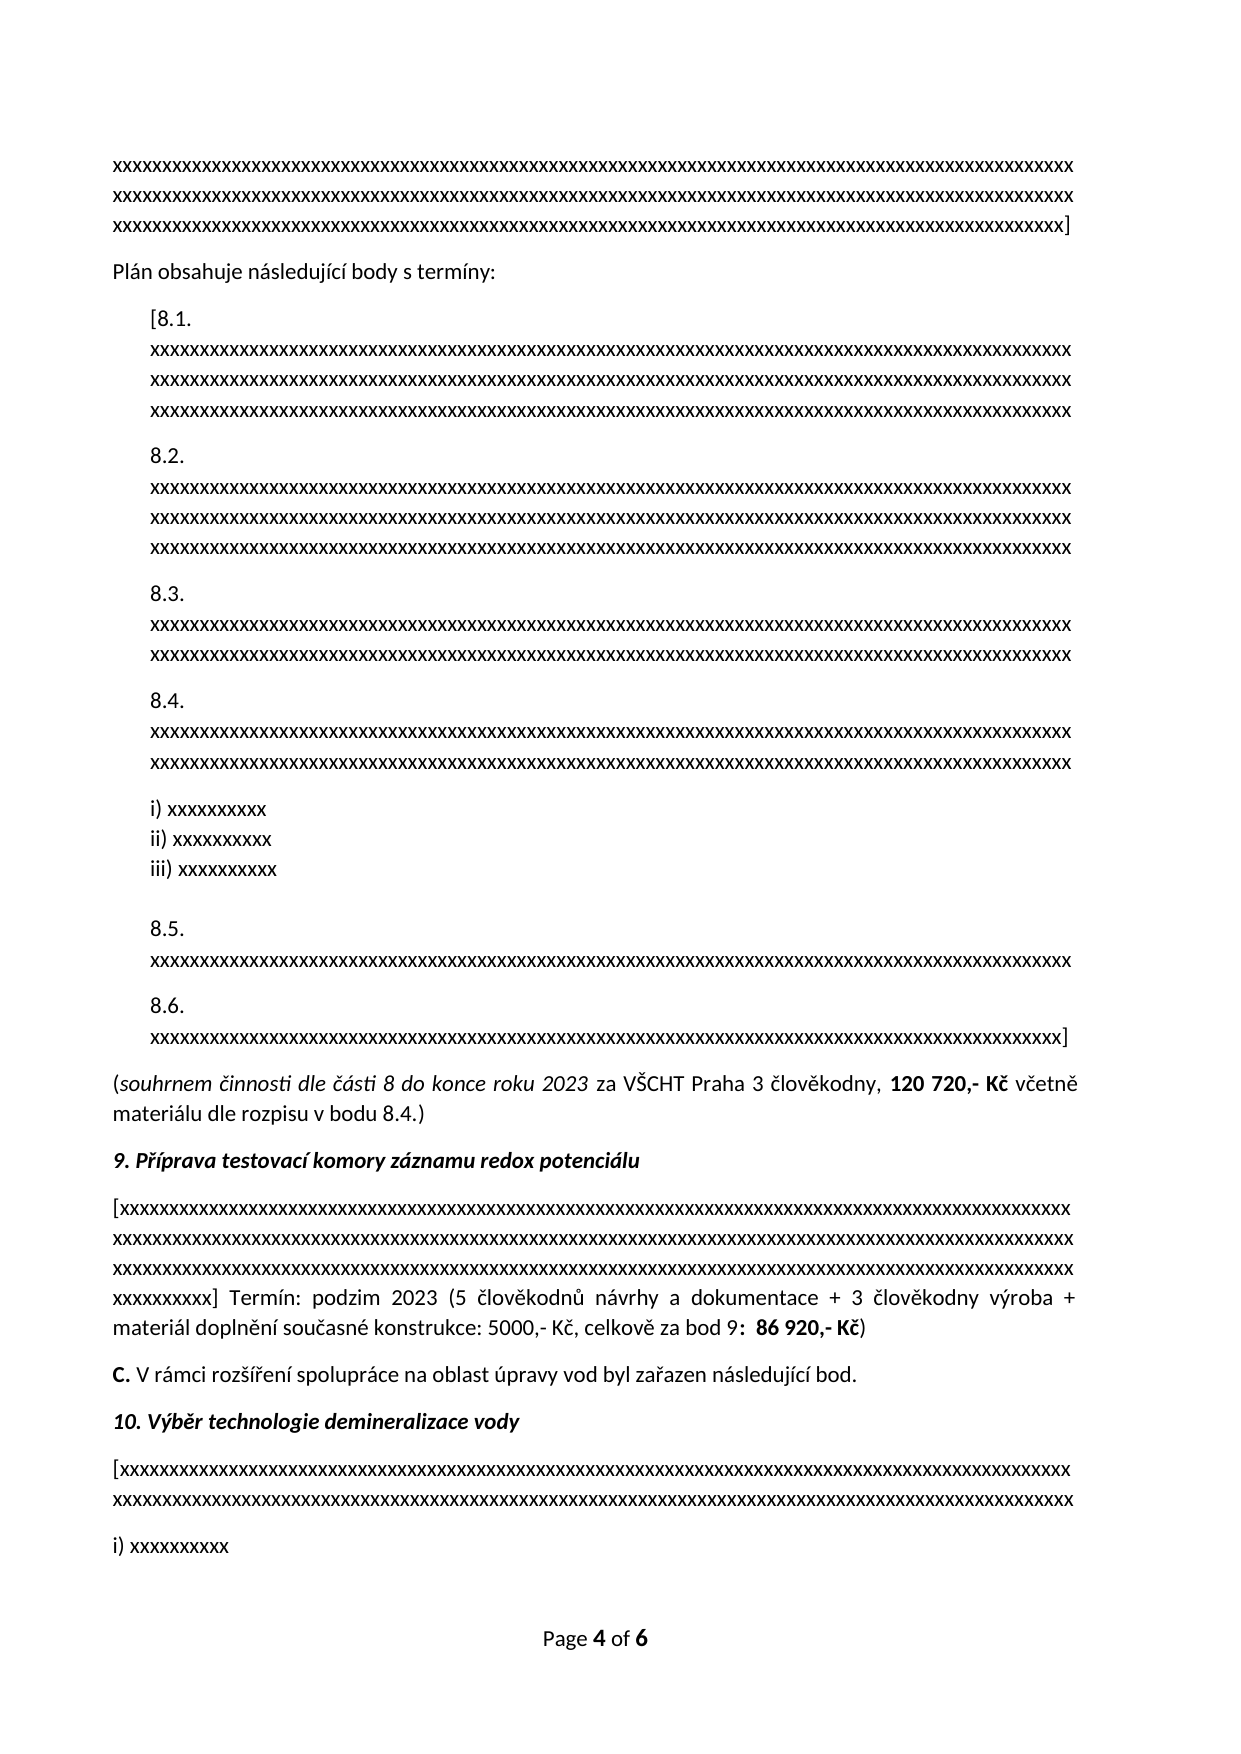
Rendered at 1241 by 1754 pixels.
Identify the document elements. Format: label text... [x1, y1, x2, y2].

text 10. Výběr technologie demineralizace vody [112, 1407, 1078, 1435]
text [112, 150, 1078, 238]
text [xxxxxxxxxxxxxxxxxxxxxxxxxxxxxxxxxxxxxxxxxxxxxxxxxxxxxxxxxxxxxxxxxxxxxxxxxxxxxxxxxxxxxxxxxxxxxxxxxxxxxxxxxxxxxxxxxxxxxxxxxxxxxxxxxxxxxxxxxxxxxxxxxxxxxxxxxxxxxxxxxxxxxxxxxxxxxxxxxxxxxxxxxxxxxxxxxxxxxxxxxxxxxxxxxxxxxxxxxxxxxxxxxxxxxxxxxxxxxxxxxxxxxxxxxxxxxxxxxxxxxxxxxxxxxxxxxxxxxxxxxxxxxxxxxxxxxxxxxxxx] Termín: podzim 2023 (5 člověkodnů návrhy a dokumentace + 3 člověkodny výroba + materiál doplnění současné konstrukce: 5000,- Kč, celkově za bod 9: 86 920,- Kč) [112, 1193, 1078, 1342]
text Plán obsahuje následující body s termíny: [112, 257, 1078, 285]
text 9. Příprava testovací komory záznamu redox potenciálu [112, 1146, 1078, 1174]
text i) xxxxxxxxxx [150, 794, 1078, 822]
text ii) xxxxxxxxxx [150, 824, 1078, 852]
text [8.1. xxxxxxxxxxxxxxxxxxxxxxxxxxxxxxxxxxxxxxxxxxxxxxxxxxxxxxxxxxxxxxxxxxxxxxxxxxxxxxxxxxxxxxxxxxxxxxxxxxxxxxxxxxxxxxxxxxxxxxxxxxxxxxxxxxxxxxxxxxxxxxxxxxxxxxxxxxxxxxxxxxxxxxxxxxxxxxxxxxxxxxxxxxxxxxxxxxxxxxxxxxxxxxxxxxxxxxxxxxxxxxxxxxxxxxxxxxxxxxxxxxxxxxxxxxxxxxxxxxxxxxxxxxxxxxxxxxxxxxx [150, 304, 1078, 423]
text i) xxxxxxxxxx [112, 1531, 1078, 1559]
text C. V rámci rozšíření spolupráce na oblast úpravy vod byl zařazen následující bod. [112, 1360, 1078, 1388]
text 8.5. xxxxxxxxxxxxxxxxxxxxxxxxxxxxxxxxxxxxxxxxxxxxxxxxxxxxxxxxxxxxxxxxxxxxxxxxxxxxxxxxxxxxxxxxxxxxx [150, 914, 1078, 973]
text 8.2. xxxxxxxxxxxxxxxxxxxxxxxxxxxxxxxxxxxxxxxxxxxxxxxxxxxxxxxxxxxxxxxxxxxxxxxxxxxxxxxxxxxxxxxxxxxxxxxxxxxxxxxxxxxxxxxxxxxxxxxxxxxxxxxxxxxxxxxxxxxxxxxxxxxxxxxxxxxxxxxxxxxxxxxxxxxxxxxxxxxxxxxxxxxxxxxxxxxxxxxxxxxxxxxxxxxxxxxxxxxxxxxxxxxxxxxxxxxxxxxxxxxxxxxxxxxxxxxxxxxxxxxxxxxxxxxxxxxxxxx [150, 442, 1078, 560]
text (souhrnem činnosti dle části 8 do konce roku 2023 za VŠCHT Praha 3 člověkodny, 120 720,- Kč včetně materiálu dle rozpisu v bodu 8.4.) [112, 1069, 1078, 1127]
text [xxxxxxxxxxxxxxxxxxxxxxxxxxxxxxxxxxxxxxxxxxxxxxxxxxxxxxxxxxxxxxxxxxxxxxxxxxxxxxxxxxxxxxxxxxxxxxxxxxxxxxxxxxxxxxxxxxxxxxxxxxxxxxxxxxxxxxxxxxxxxxxxxxxxxxxxxxxxxxxxxxxxxxxxxxxxxxxxxxxxxxxxxxxxxxxxx [112, 1454, 1078, 1512]
text 8.4. xxxxxxxxxxxxxxxxxxxxxxxxxxxxxxxxxxxxxxxxxxxxxxxxxxxxxxxxxxxxxxxxxxxxxxxxxxxxxxxxxxxxxxxxxxxxxxxxxxxxxxxxxxxxxxxxxxxxxxxxxxxxxxxxxxxxxxxxxxxxxxxxxxxxxxxxxxxxxxxxxxxxxxxxxxxxxxxxxxxxxxxxxx [150, 686, 1078, 775]
text iii) xxxxxxxxxx [150, 854, 1078, 882]
text 8.3. xxxxxxxxxxxxxxxxxxxxxxxxxxxxxxxxxxxxxxxxxxxxxxxxxxxxxxxxxxxxxxxxxxxxxxxxxxxxxxxxxxxxxxxxxxxxxxxxxxxxxxxxxxxxxxxxxxxxxxxxxxxxxxxxxxxxxxxxxxxxxxxxxxxxxxxxxxxxxxxxxxxxxxxxxxxxxxxxxxxxxxxxxx [150, 579, 1078, 668]
text 8.6. xxxxxxxxxxxxxxxxxxxxxxxxxxxxxxxxxxxxxxxxxxxxxxxxxxxxxxxxxxxxxxxxxxxxxxxxxxxxxxxxxxxxxxxxxxxx] [150, 992, 1078, 1050]
